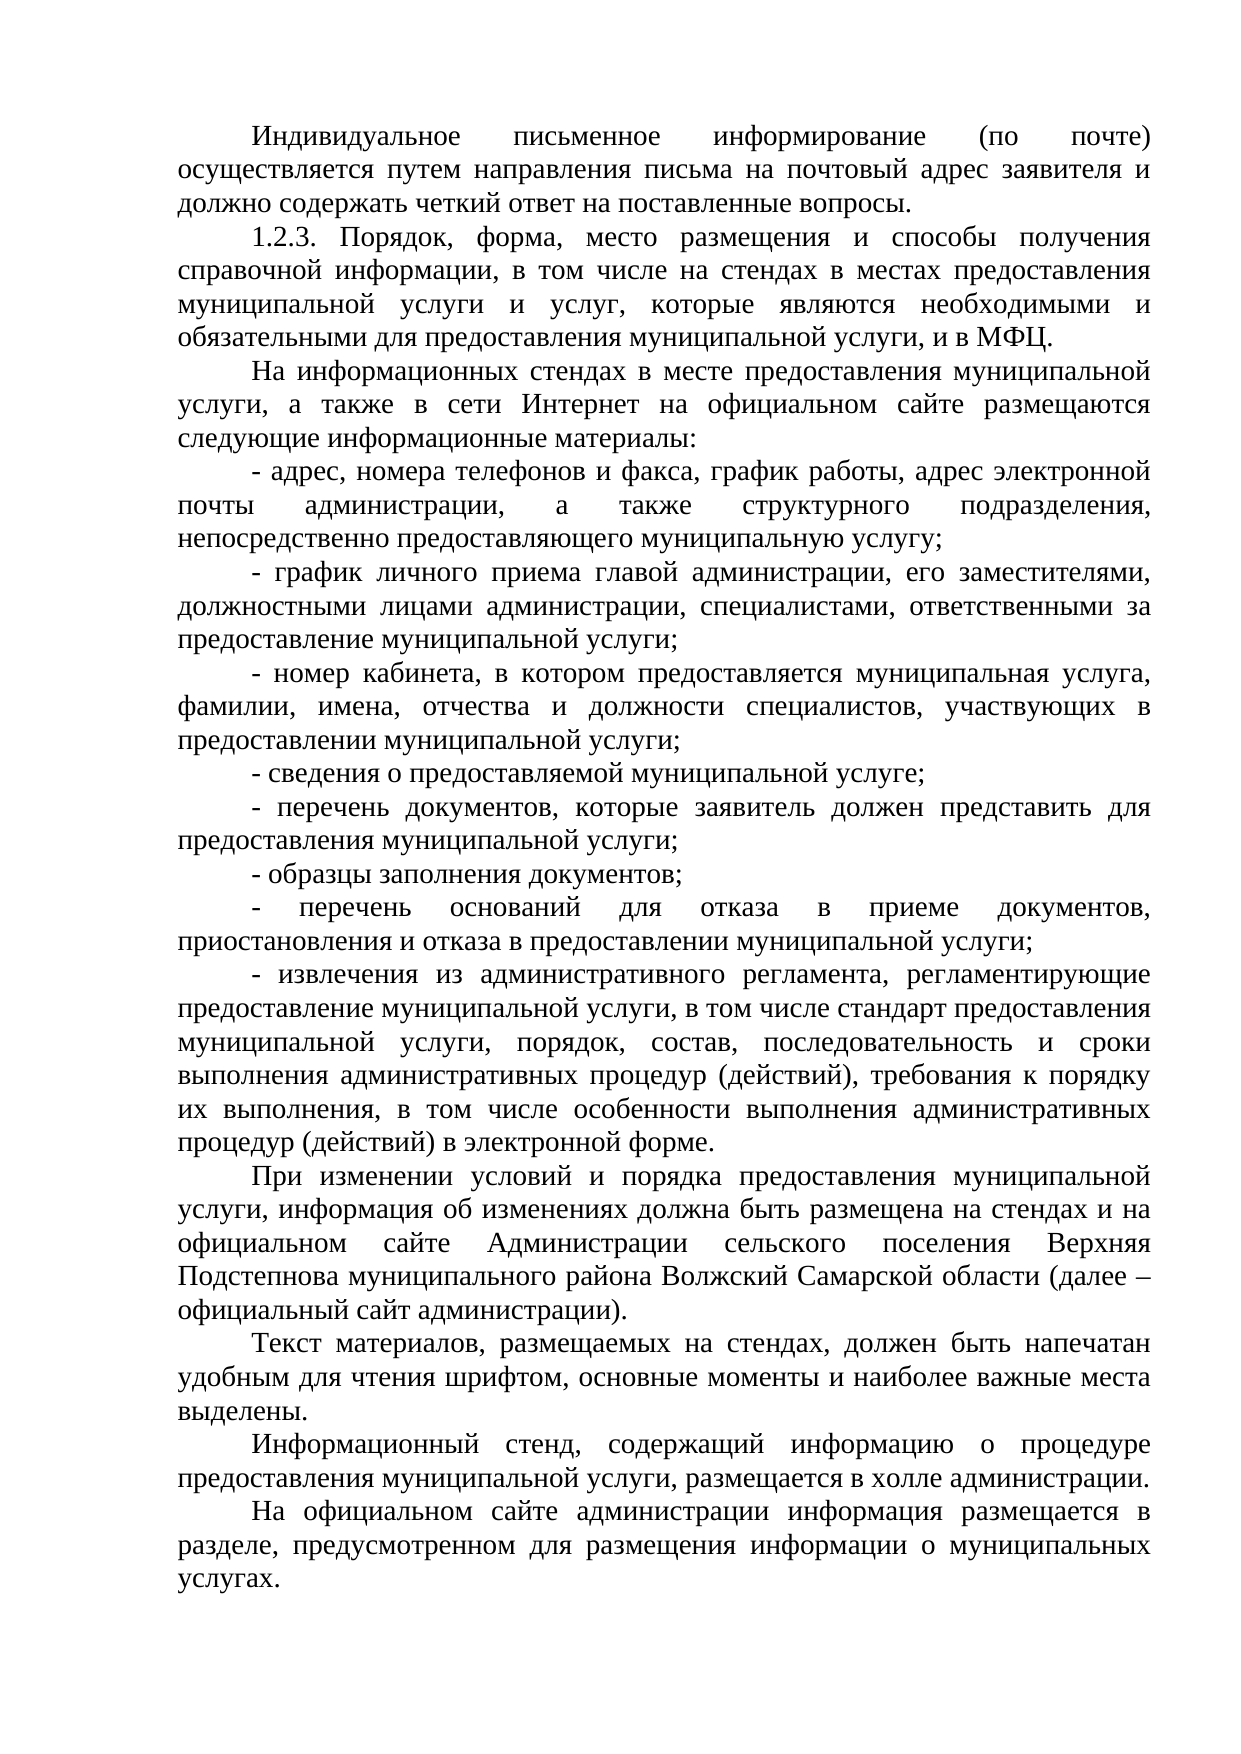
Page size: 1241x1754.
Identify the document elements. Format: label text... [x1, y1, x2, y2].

text - извлечения из административного регламента, регламентирующие предоставление муниципальной услуги, в том числе стандарт предоставления муниципальной услуги, порядок, состав, последовательность и сроки выполнения административных процедур (действий), требования к порядку их выполнения, в том числе особенности выполнения административных процедур (действий) в электронной форме. [177, 957, 1152, 1158]
text 1.2.3. Порядок, форма, место размещения и способы получения справочной информации, в том числе на стендах в местах предоставления муниципальной услуги и услуг, которые являются необходимыми и обязательными для предоставления муниципальной услуги, и в МФЦ. [177, 219, 1152, 353]
text - сведения о предоставляемой муниципальной услуге; [177, 755, 1152, 789]
text На официальном сайте администрации информация размещается в разделе, предусмотренном для размещения информации о муниципальных услугах. [177, 1493, 1152, 1594]
text Информационный стенд, содержащий информацию о процедуре предоставления муниципальной услуги, размещается в холле администрации. [177, 1426, 1152, 1493]
text Индивидуальное письменное информирование (по почте) осуществляется путем направления письма на почтовый адрес заявителя и должно содержать четкий ответ на поставленные вопросы. [177, 118, 1152, 219]
text - перечень оснований для отказа в приеме документов, приостановления и отказа в предоставлении муниципальной услуги; [177, 889, 1152, 957]
text - перечень документов, которые заявитель должен представить для предоставления муниципальной услуги; [177, 789, 1152, 856]
text На информационных стендах в месте предоставления муниципальной услуги, а также в сети Интернет на официальном сайте размещаются следующие информационные материалы: [177, 353, 1152, 453]
text - адрес, номера телефонов и факса, график работы, адрес электронной почты администрации, а также структурного подразделения, непосредственно предоставляющего муниципальную услугу; [177, 453, 1152, 554]
text - образцы заполнения документов; [177, 856, 1152, 889]
text - график личного приема главой администрации, его заместителями, должностными лицами администрации, специалистами, ответственными за предоставление муниципальной услуги; [177, 554, 1152, 655]
text - номер кабинета, в котором предоставляется муниципальная услуга, фамилии, имена, отчества и должности специалистов, участвующих в предоставлении муниципальной услуги; [177, 655, 1152, 755]
text Текст материалов, размещаемых на стендах, должен быть напечатан удобным для чтения шрифтом, основные моменты и наиболее важные места выделены. [177, 1326, 1152, 1426]
text При изменении условий и порядка предоставления муниципальной услуги, информация об изменениях должна быть размещена на стендах и на официальном сайте Администрации сельского поселения Верхняя Подстепнова муниципального района Волжский Самарской области (далее – официальный сайт администрации). [177, 1158, 1152, 1326]
